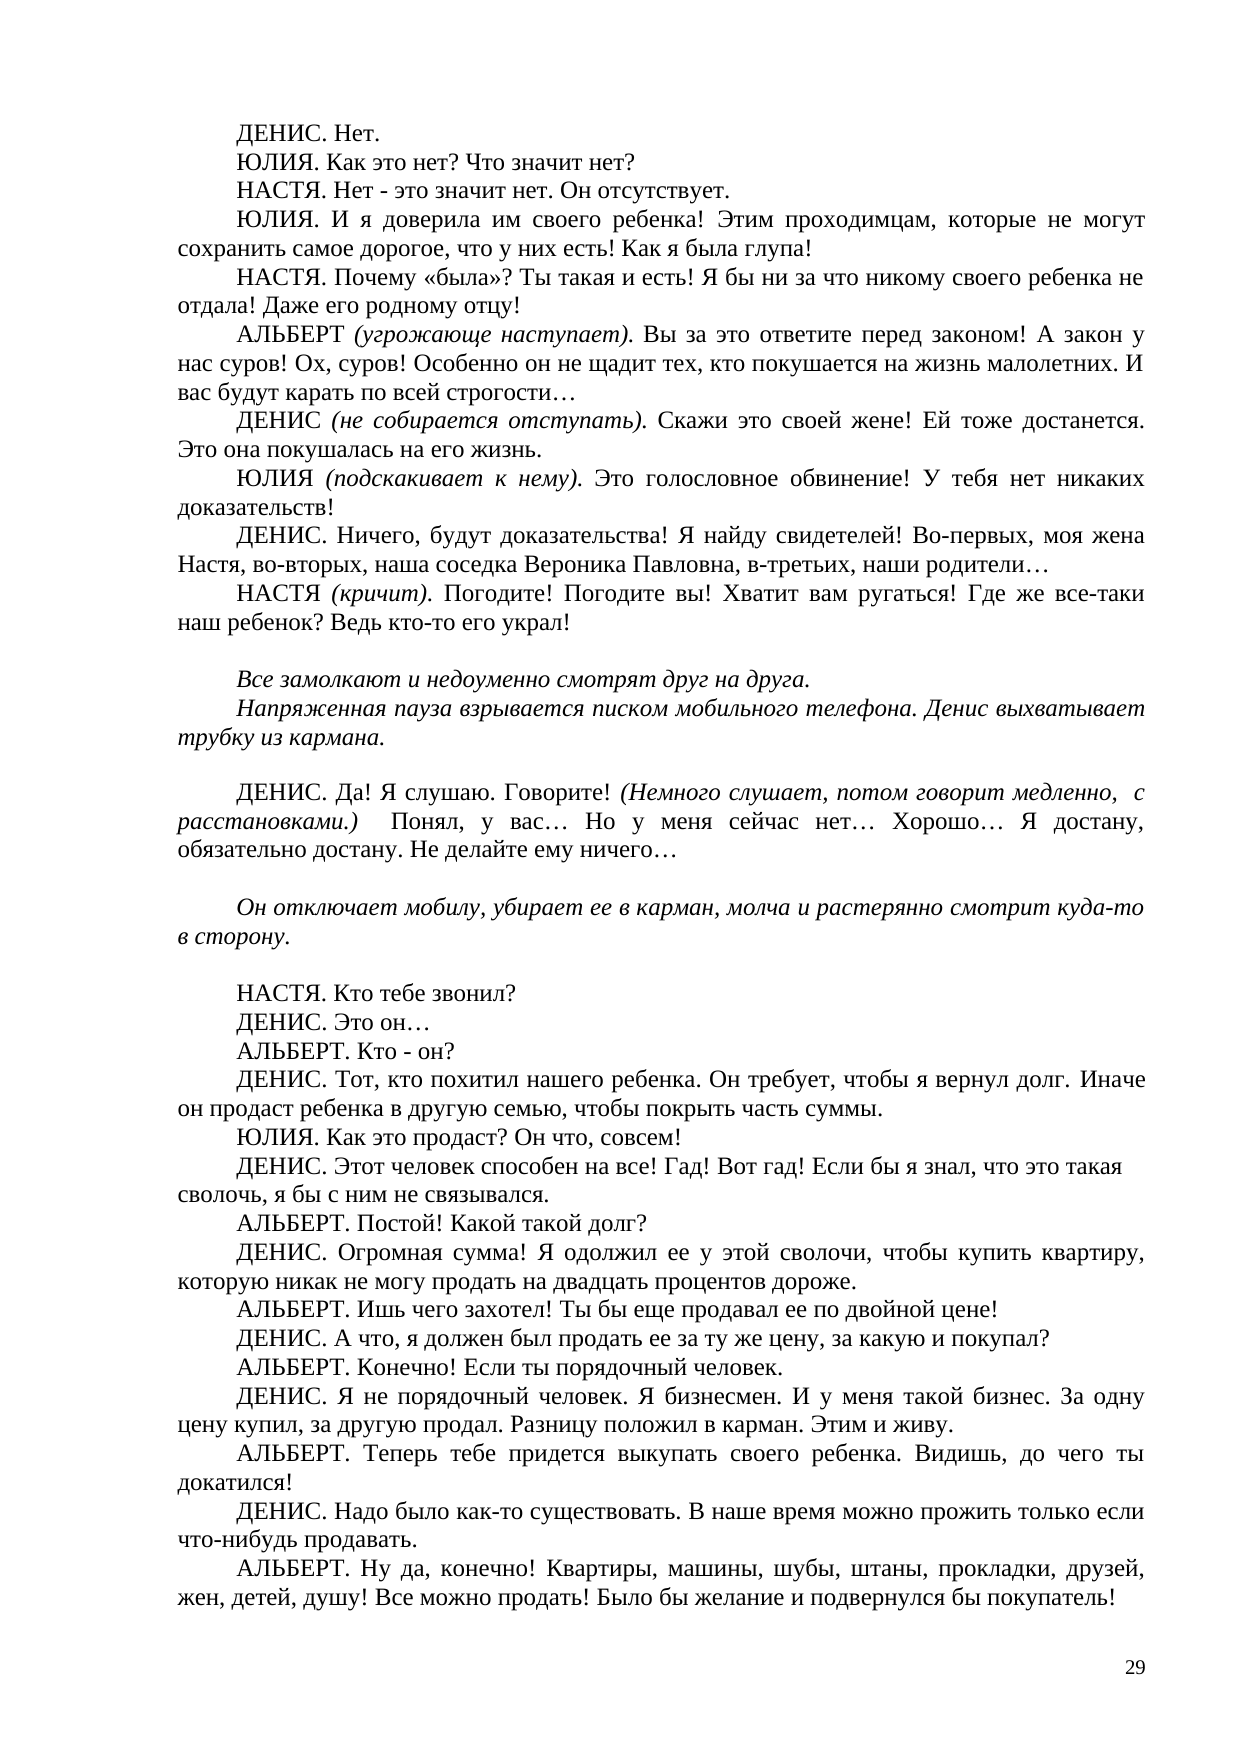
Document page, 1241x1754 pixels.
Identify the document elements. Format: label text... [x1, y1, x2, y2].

text ДЕНИС. Огромная сумма! Я одолжил ее у этой сволочи, чтобы купить квартиру, которую никак не могу продать на двадцать процентов дороже. [177, 1237, 1146, 1294]
text ДЕНИС. Тот, кто похитил нашего ребенка. Он требует, чтобы я вернул долг. Иначе он продаст ребенка в другую семью, чтобы покрыть часть суммы. [177, 1064, 1146, 1122]
text АЛЬБЕРТ. Постой! Какой такой долг? [177, 1208, 1146, 1237]
text АЛЬБЕРТ. Ну да, конечно! Квартиры, машины, шубы, штаны, прокладки, друзей, жен, детей, душу! Все можно продать! Было бы желание и подвернулся бы покупатель! [177, 1553, 1146, 1611]
text АЛЬБЕРТ. Конечно! Если ты порядочный человек. [177, 1352, 1146, 1381]
text АЛЬБЕРТ. Кто - он? [177, 1036, 1146, 1064]
text Напряженная пауза взрывается писком мобильного телефона. Денис выхватывает трубку из кармана. [177, 693, 1146, 751]
text Все замолкают и недоуменно смотрят друг на друга. [177, 664, 1146, 693]
text НАСТЯ. Нет - это значит нет. Он отсутствует. [177, 176, 1146, 204]
text ДЕНИС. Надо было как-то существовать. В наше время можно прожить только если что-нибудь продавать. [177, 1496, 1146, 1553]
text НАСТЯ. Почему «была»? Ты такая и есть! Я бы ни за что никому своего ребенка не отдала! Даже его родному отцу! [177, 262, 1146, 319]
text АЛЬБЕРТ. Ишь чего захотел! Ты бы еще продавал ее по двойной цене! [177, 1294, 1146, 1323]
text ДЕНИС. Нет. [177, 118, 1146, 147]
text НАСТЯ. Кто тебе звонил? [177, 978, 1146, 1007]
text НАСТЯ (кричит). Погодите! Погодите вы! Хватит вам ругаться! Где же все-таки наш ребенок? Ведь кто-то его украл! [177, 578, 1146, 636]
text АЛЬБЕРТ (угрожающе наступает). Вы за это ответите перед законом! А закон у нас суров! Ох, суров! Особенно он не щадит тех, кто покушается на жизнь малолетних. И вас будут карать по всей строгости… [177, 319, 1146, 406]
text ДЕНИС. Ничего, будут доказательства! Я найду свидетелей! Во-первых, моя жена Настя, во-вторых, наша соседка Вероника Павловна, в-третьих, наши родители… [177, 521, 1146, 578]
text ЮЛИЯ (подскакивает к нему). Это голословное обвинение! У тебя нет никаких доказательств! [177, 463, 1146, 521]
text ЮЛИЯ. Как это нет? Что значит нет? [177, 147, 1146, 176]
text ЮЛИЯ. И я доверила им своего ребенка! Этим проходимцам, которые не могут сохранить самое дорогое, что у них есть! Как я была глупа! [177, 204, 1146, 262]
text ДЕНИС. А что, я должен был продать ее за ту же цену, за какую и покупал? [177, 1323, 1146, 1352]
text АЛЬБЕРТ. Теперь тебе придется выкупать своего ребенка. Видишь, до чего ты докатился! [177, 1438, 1146, 1496]
text ДЕНИС (не собирается отступать). Скажи это своей жене! Ей тоже достанется. Это она покушалась на его жизнь. [177, 406, 1146, 463]
text ЮЛИЯ. Как это продаст? Он что, совсем! [177, 1122, 1152, 1151]
text ДЕНИС. Это он… [177, 1007, 1146, 1036]
text ДЕНИС. Этот человек способен на все! Гад! Вот гад! Если бы я знал, что это такая сволочь, я бы с ним не связывался. [177, 1151, 1152, 1208]
text ДЕНИС. Я не порядочный человек. Я бизнесмен. И у меня такой бизнес. За одну цену купил, за другую продал. Разницу положил в карман. Этим и живу. [177, 1381, 1146, 1438]
text Он отключает мобилу, убирает ее в карман, молча и растерянно смотрит куда-то в сторону. [177, 892, 1146, 949]
text ДЕНИС. Да! Я слушаю. Говорите! (Немного слушает, потом говорит медленно, с расстановками.) Понял, у вас… Но у меня сейчас нет… Хорошо… Я достану, обязательно достану. Не делайте ему ничего… [177, 777, 1146, 863]
